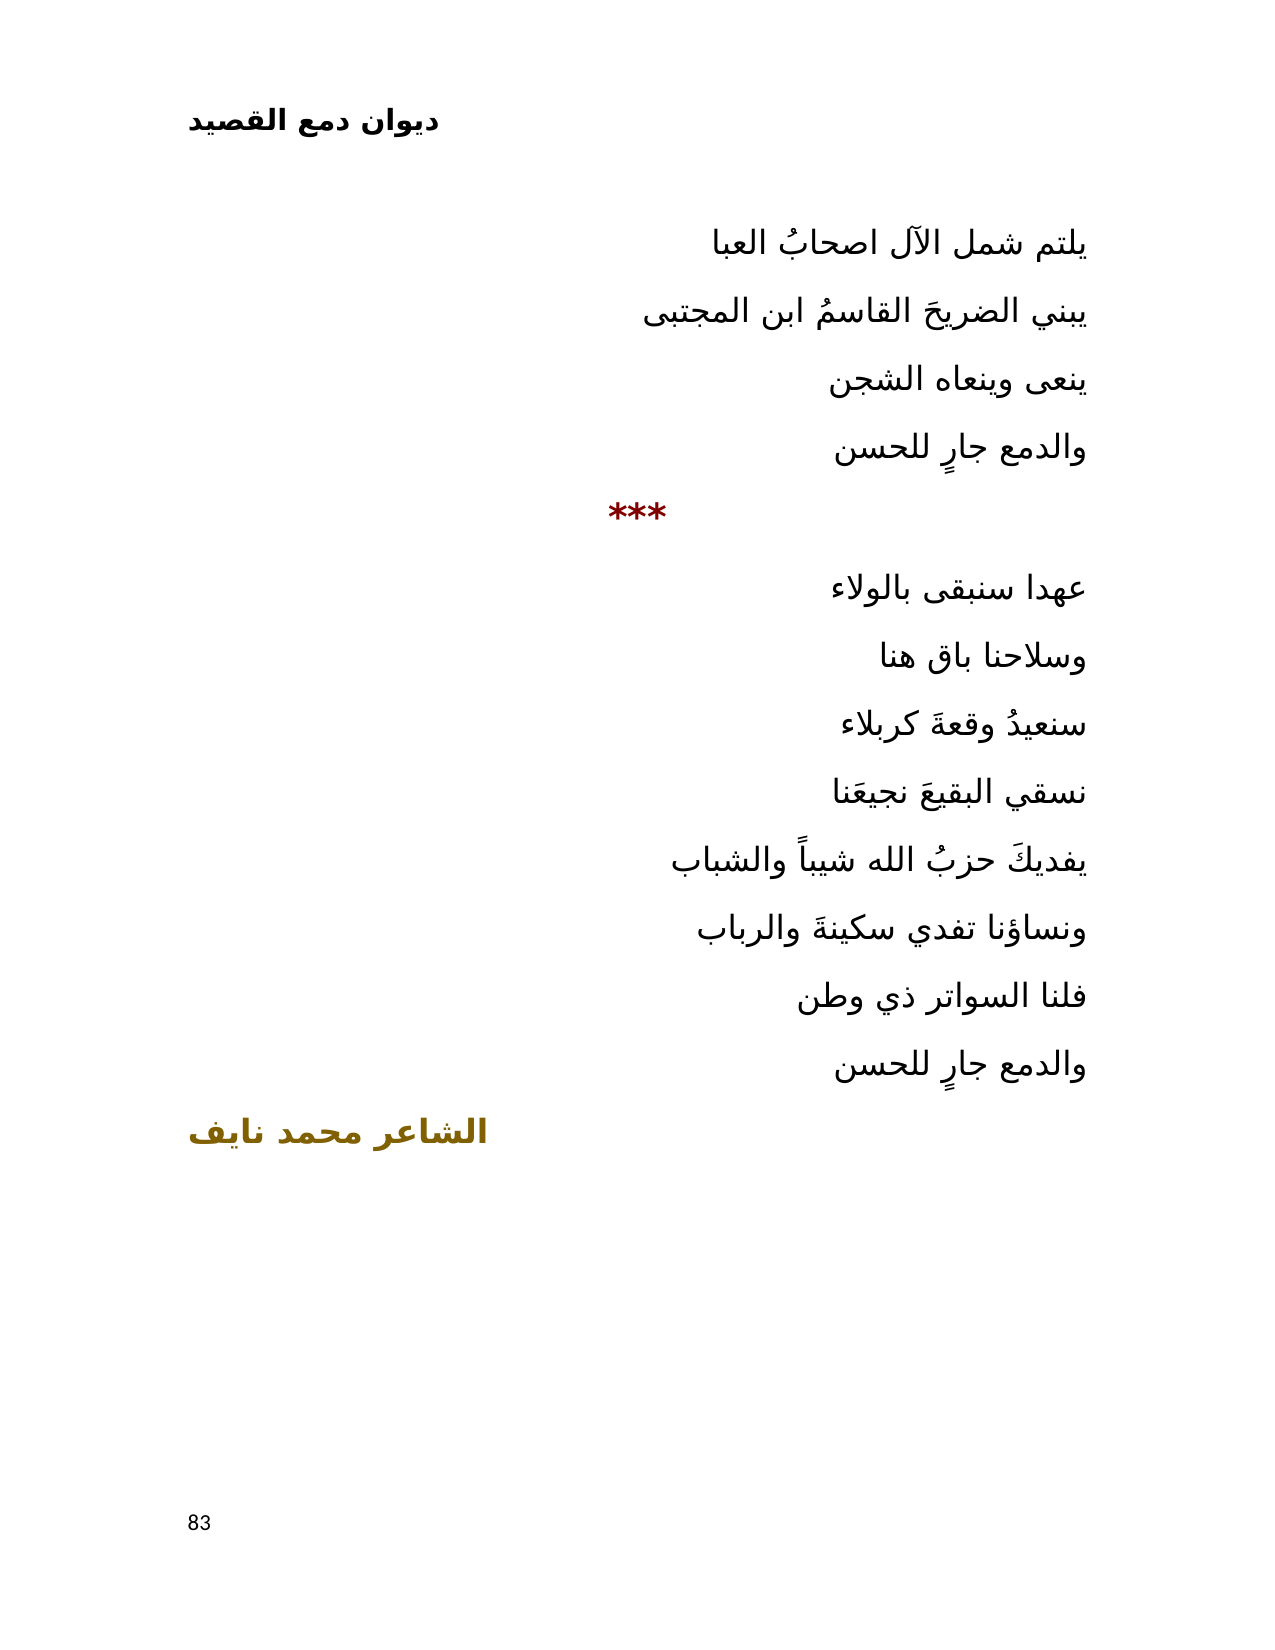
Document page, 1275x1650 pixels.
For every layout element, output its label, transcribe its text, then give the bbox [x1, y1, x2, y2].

text والدمع جارٍ للحسن [187, 427, 1087, 466]
text *** [187, 495, 1087, 539]
text وسلاحنا باق هنا [187, 636, 1087, 675]
text ينعى وينعاه الشجن [187, 359, 1087, 398]
text ونساؤنا تفدي سكينةَ والرباب [187, 908, 1087, 947]
text يبني الضريحَ القاسمُ ابن المجتبى [187, 291, 1087, 330]
text والدمع جارٍ للحسن [187, 1044, 1087, 1083]
text الشاعر محمد نايف [187, 1112, 1087, 1151]
text سنعيدُ وقعةَ كربلاء [187, 704, 1087, 743]
text فلنا السواتر ذي وطن [187, 976, 1087, 1015]
text نسقي البقيعَ نجيعَنا [187, 772, 1087, 811]
text يفديكَ حزبُ الله شيباً والشباب [187, 840, 1087, 879]
text عهدا سنبقى بالولاء [187, 568, 1087, 607]
text يلتم شمل الآل اصحابُ العبا [187, 223, 1087, 262]
